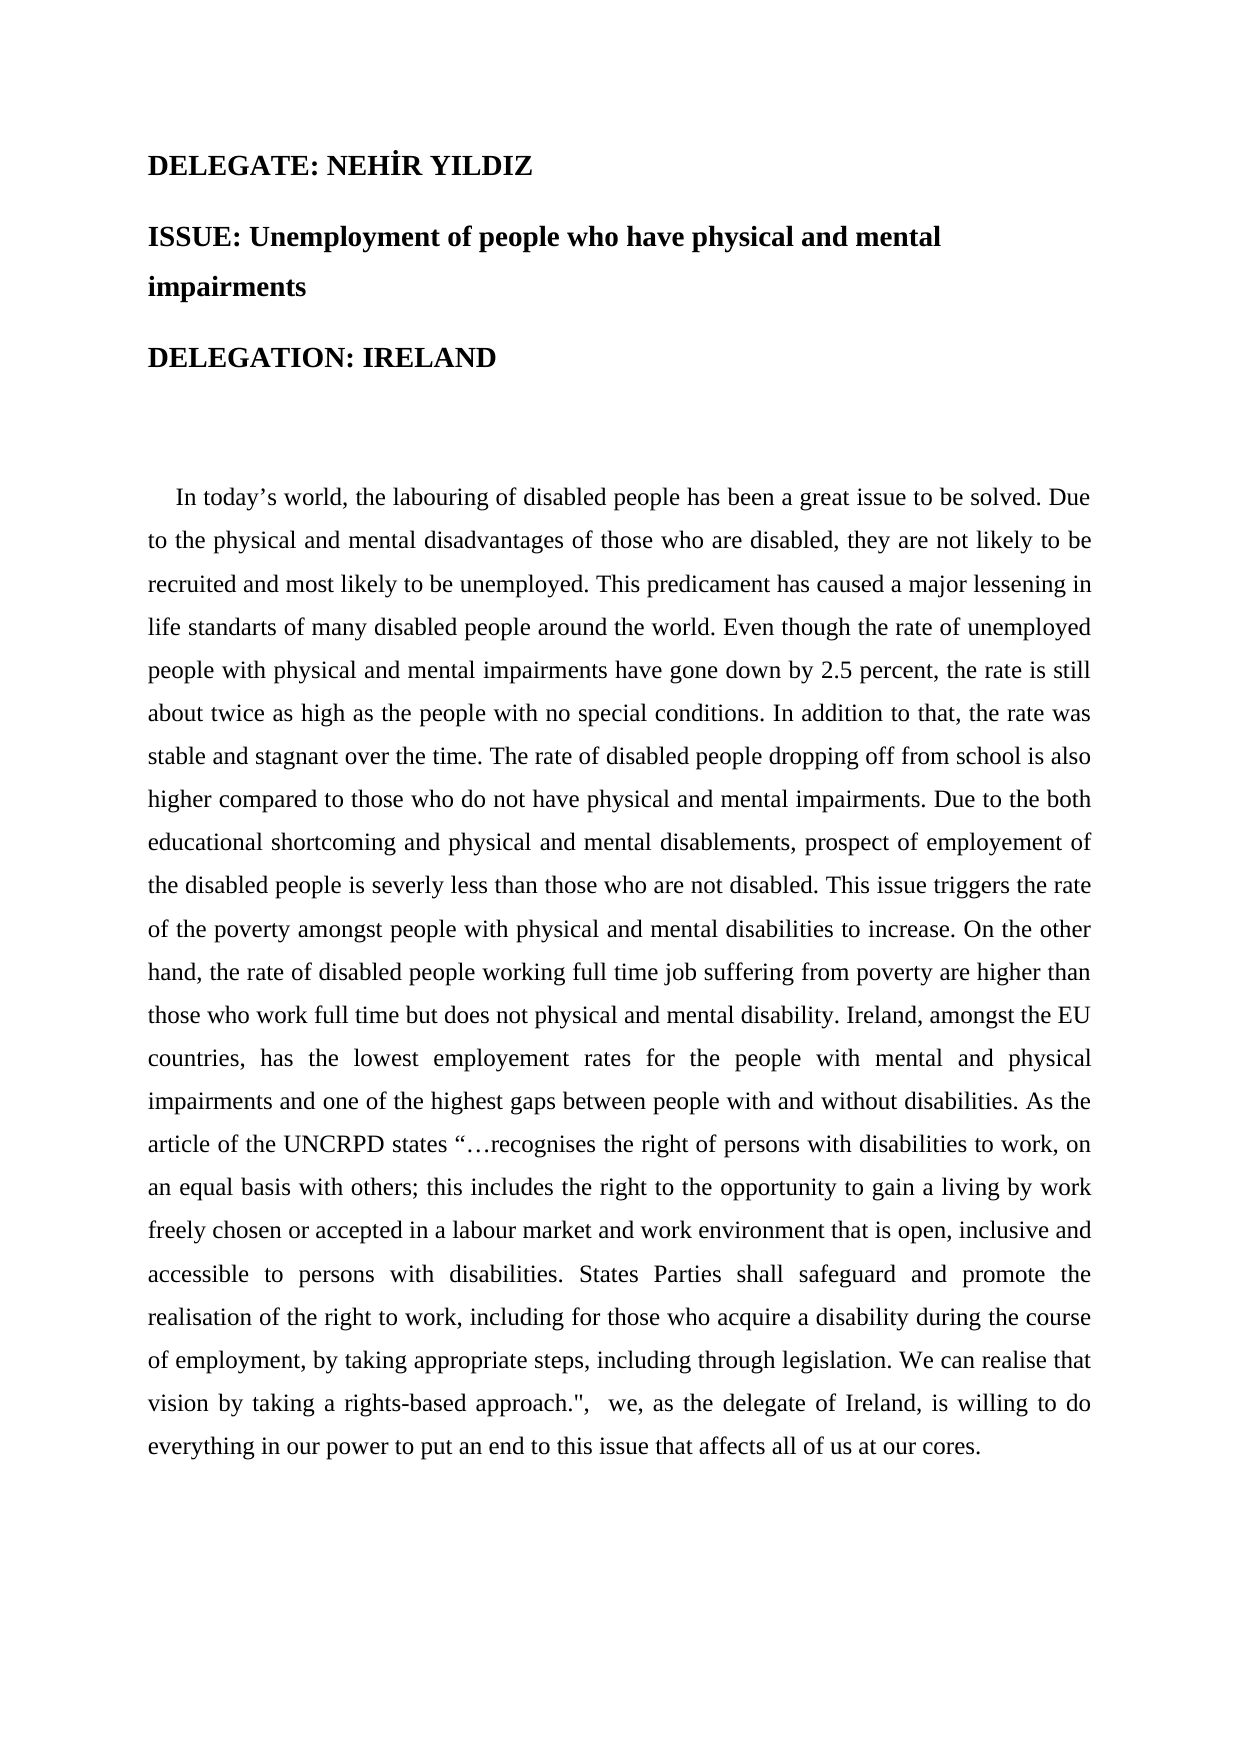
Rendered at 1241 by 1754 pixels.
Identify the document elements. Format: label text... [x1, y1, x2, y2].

text DELEGATION: IRELAND [148, 340, 1093, 374]
text DELEGATE: NEHİR YILDIZ [148, 148, 1093, 181]
text In today’s world, the labouring of disabled people has been a great issue to be solved. Due to the physical and mental disadvantages of those who are disabled, they are not likely to be recruited and most likely to be unemployed. This predicament has caused a major lessening in life standarts of many disabled people around the world. Even though the rate of unemployed people with physical and mental impairments have gone down by 2.5 percent, the rate is still about twice as high as the people with no special conditions. In addition to that, the rate was stable and stagnant over the time. The rate of disabled people dropping off from school is also higher compared to those who do not have physical and mental impairments. Due to the both educational shortcoming and physical and mental disablements, prospect of employement of the disabled people is severly less than those who are not disabled. This issue triggers the rate of the poverty amongst people with physical and mental disabilities to increase. On the other hand, the rate of disabled people working full time job suffering from poverty are higher than those who work full time but does not physical and mental disability. Ireland, amongst the EU countries, has the lowest employement rates for the people with mental and physical impairments and one of the highest gaps between people with and without disabilities. As the article of the UNCRPD states “…recognises the right of persons with disabilities to work, on an equal basis with others; this includes the right to the opportunity to gain a living by work freely chosen or accepted in a labour market and work environment that is open, inclusive and accessible to persons with disabilities. States Parties shall safeguard and promote the realisation of the right to work, including for those who acquire a disability during the course of employment, by taking appropriate steps, including through legislation. We can realise that vision by taking a rights-based approach.", we, as the delegate of Ireland, is willing to do everything in our power to put an end to this issue that affects all of us at our cores. [148, 482, 1093, 1460]
text ISSUE: Unemployment of people who have physical and mental impairments [148, 219, 1093, 303]
